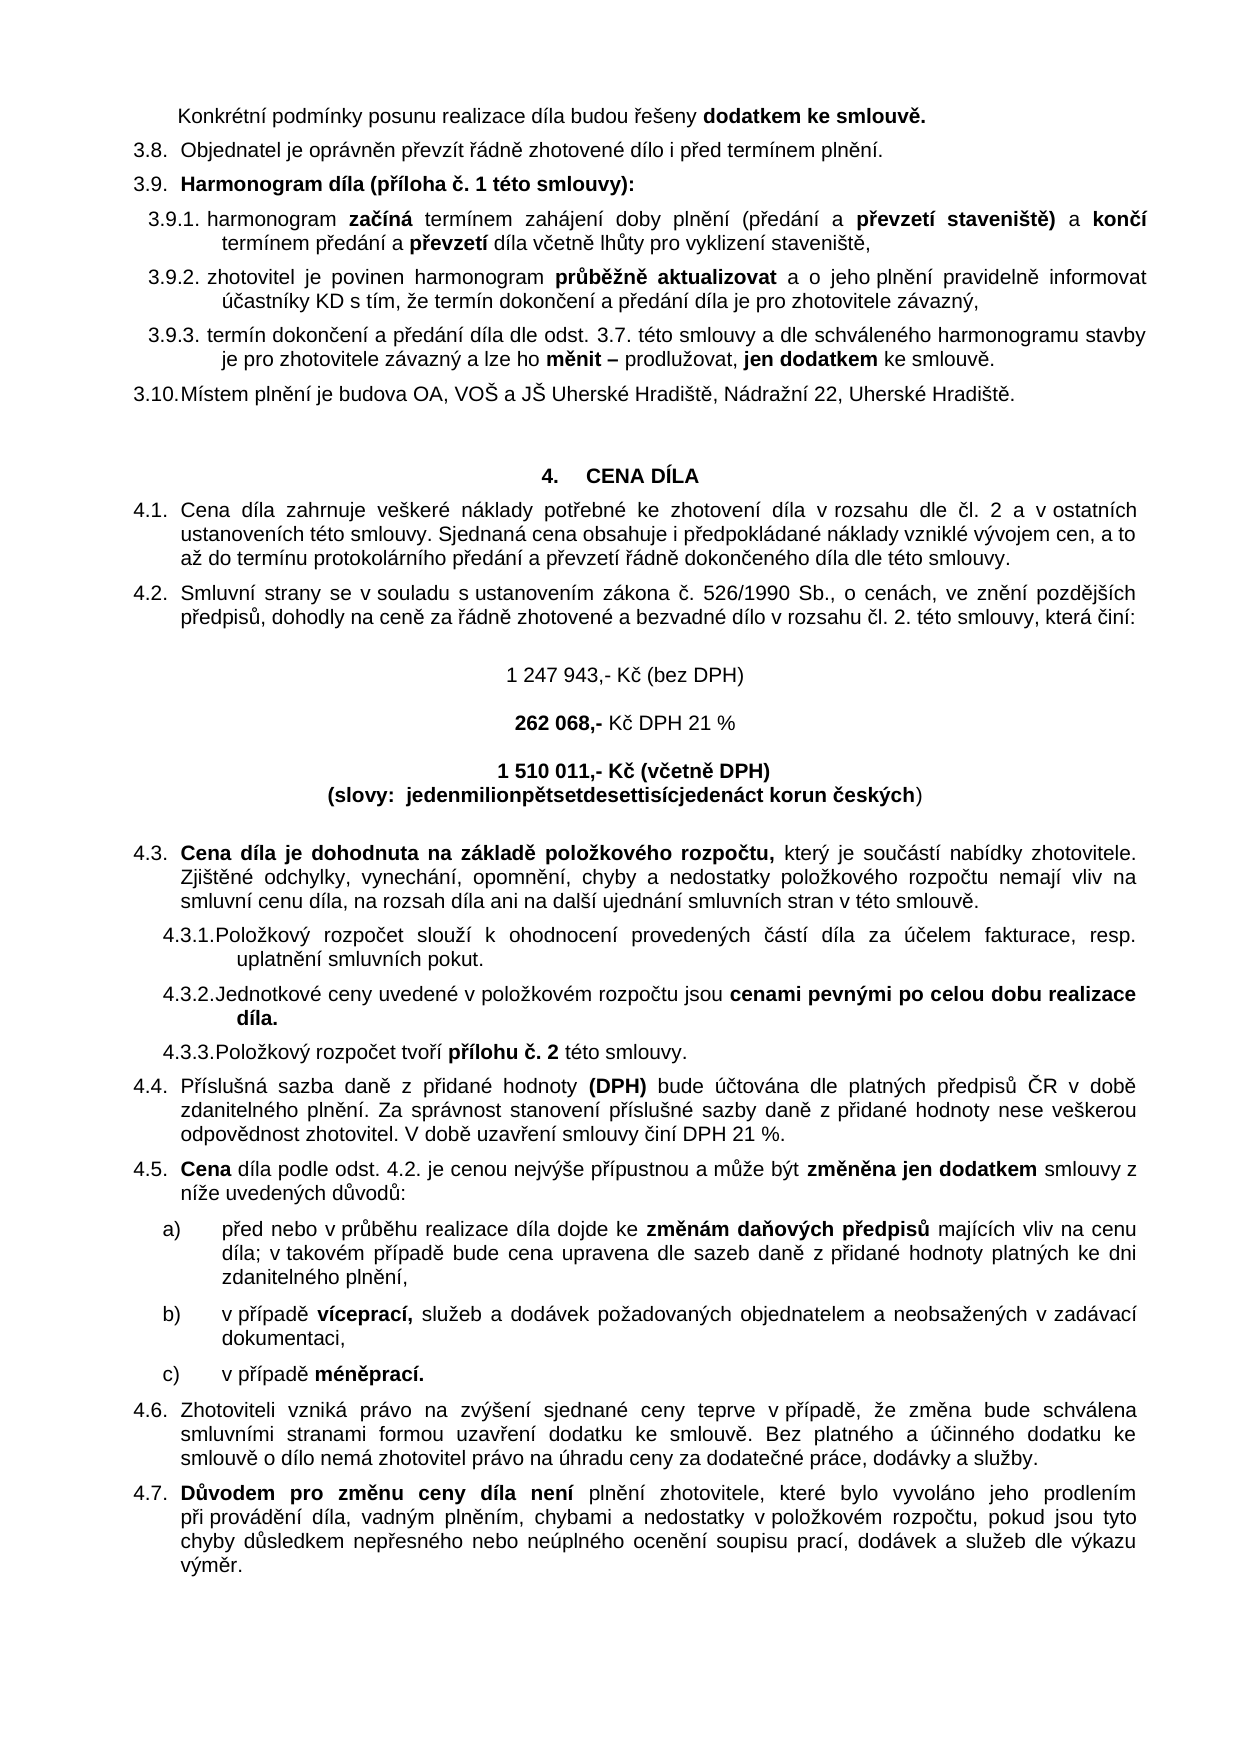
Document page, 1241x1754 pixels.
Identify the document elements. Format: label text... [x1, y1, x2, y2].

list Příslušná sazba daně z přidané hodnoty (DPH) bude účtována dle platných předpisů ČR v době zdanitelného plnění. Za správnost stanovení příslušné sazby daně z přidané hodnoty nese veškerou odpovědnost zhotovitel. V době uzavření smlouvy činí DPH 21 %. [133, 1074, 1137, 1146]
list před nebo v průběhu realizace díla dojde ke změnám daňových předpisů majících vliv na cenu díla; v takovém případě bude cena upravena dle sazeb daně z přidané hodnoty platných ke dni zdanitelného plnění, [162, 1217, 1137, 1289]
list Zhotoviteli vzniká právo na zvýšení sjednané ceny teprve v případě, že změna bude schválena smluvními stranami formou uzavření dodatku ke smlouvě. Bez platného a účinného dodatku ke smlouvě o dílo nemá zhotovitel právo na úhradu ceny za dodatečné práce, dodávky a služby. [133, 1398, 1137, 1470]
list Položkový rozpočet tvoří přílohu č. 2 této smlouvy. [163, 1040, 1137, 1064]
text Konkrétní podmínky posunu realizace díla budou řešeny dodatkem ke smlouvě. [151, 103, 1147, 127]
text 1 247 943,- Kč (bez DPH) [103, 663, 1147, 687]
list Cena díla zahrnuje veškeré náklady potřebné ke zhotovení díla v rozsahu dle čl. 2 a v ostatních ustanoveních této smlouvy. Sjednaná cena obsahuje i předpokládané náklady vzniklé vývojem cen, a to až do termínu protokolárního předání a převzetí řádně dokončeného díla dle této smlouvy. [133, 498, 1137, 570]
list harmonogram začíná termínem zahájení doby plnění (předání a převzetí staveniště) a končí termínem předání a převzetí díla včetně lhůty pro vyklizení staveniště, [148, 207, 1147, 254]
text 1 510 011,- Kč (včetně DPH) [103, 759, 1147, 783]
list Cena díla podle odst. 4.2. je cenou nejvýše přípustnou a může být změněna jen dodatkem smlouvy z níže uvedených důvodů: [133, 1157, 1137, 1204]
list Objednatel je oprávněn převzít řádně zhotovené dílo i před termínem plnění. [133, 138, 1147, 162]
list Cena díla je dohodnuta na základě položkového rozpočtu, který je součástí nabídky zhotovitele. Zjištěné odchylky, vynechání, opomnění, chyby a nedostatky položkového rozpočtu nemají vliv na smluvní cenu díla, na rozsah díla ani na další ujednání smluvních stran v této smlouvě. [133, 841, 1137, 913]
list Položkový rozpočet slouží k ohodnocení provedených částí díla za účelem fakturace, resp. uplatnění smluvních pokut. [163, 923, 1137, 971]
list v případě méněprací. [162, 1362, 1137, 1386]
list Harmonogram díla (příloha č. 1 této smlouvy): [133, 172, 1147, 196]
list v případě víceprací, služeb a dodávek požadovaných objednatelem a neobsažených v zadávací dokumentaci, [162, 1301, 1137, 1349]
list CENA DÍLA [103, 464, 1137, 488]
list Místem plnění je budova OA, VOŠ a JŠ Uherské Hradiště, Nádražní 22, Uherské Hradiště. [133, 382, 1147, 406]
list Důvodem pro změnu ceny díla není plnění zhotovitele, které bylo vyvoláno jeho prodlením při provádění díla, vadným plněním, chybami a nedostatky v položkovém rozpočtu, pokud jsou tyto chyby důsledkem nepřesného nebo neúplného ocenění soupisu prací, dodávek a služeb dle výkazu výměr. [133, 1481, 1137, 1576]
list Smluvní strany se v souladu s ustanovením zákona č. 526/1990 Sb., o cenách, ve znění pozdějších předpisů, dohodly na ceně za řádně zhotovené a bezvadné dílo v rozsahu čl. 2. této smlouvy, která činí: [133, 581, 1137, 628]
list Jednotkové ceny uvedené v položkovém rozpočtu jsou cenami pevnými po celou dobu realizace díla. [163, 982, 1137, 1029]
list termín dokončení a předání díla dle odst. 3.7. této smlouvy a dle schváleného harmonogramu stavby je pro zhotovitele závazný a lze ho měnit – prodlužovat, jen dodatkem ke smlouvě. [148, 323, 1147, 371]
list zhotovitel je povinen harmonogram průběžně aktualizovat a o jeho plnění pravidelně informovat účastníky KD s tím, že termín dokončení a předání díla je pro zhotovitele závazný, [148, 265, 1147, 313]
text (slovy: jedenmilionpětsetdesettisícjedenáct korun českých) [103, 783, 1147, 807]
text 262 068,- Kč DPH 21 % [103, 711, 1147, 735]
